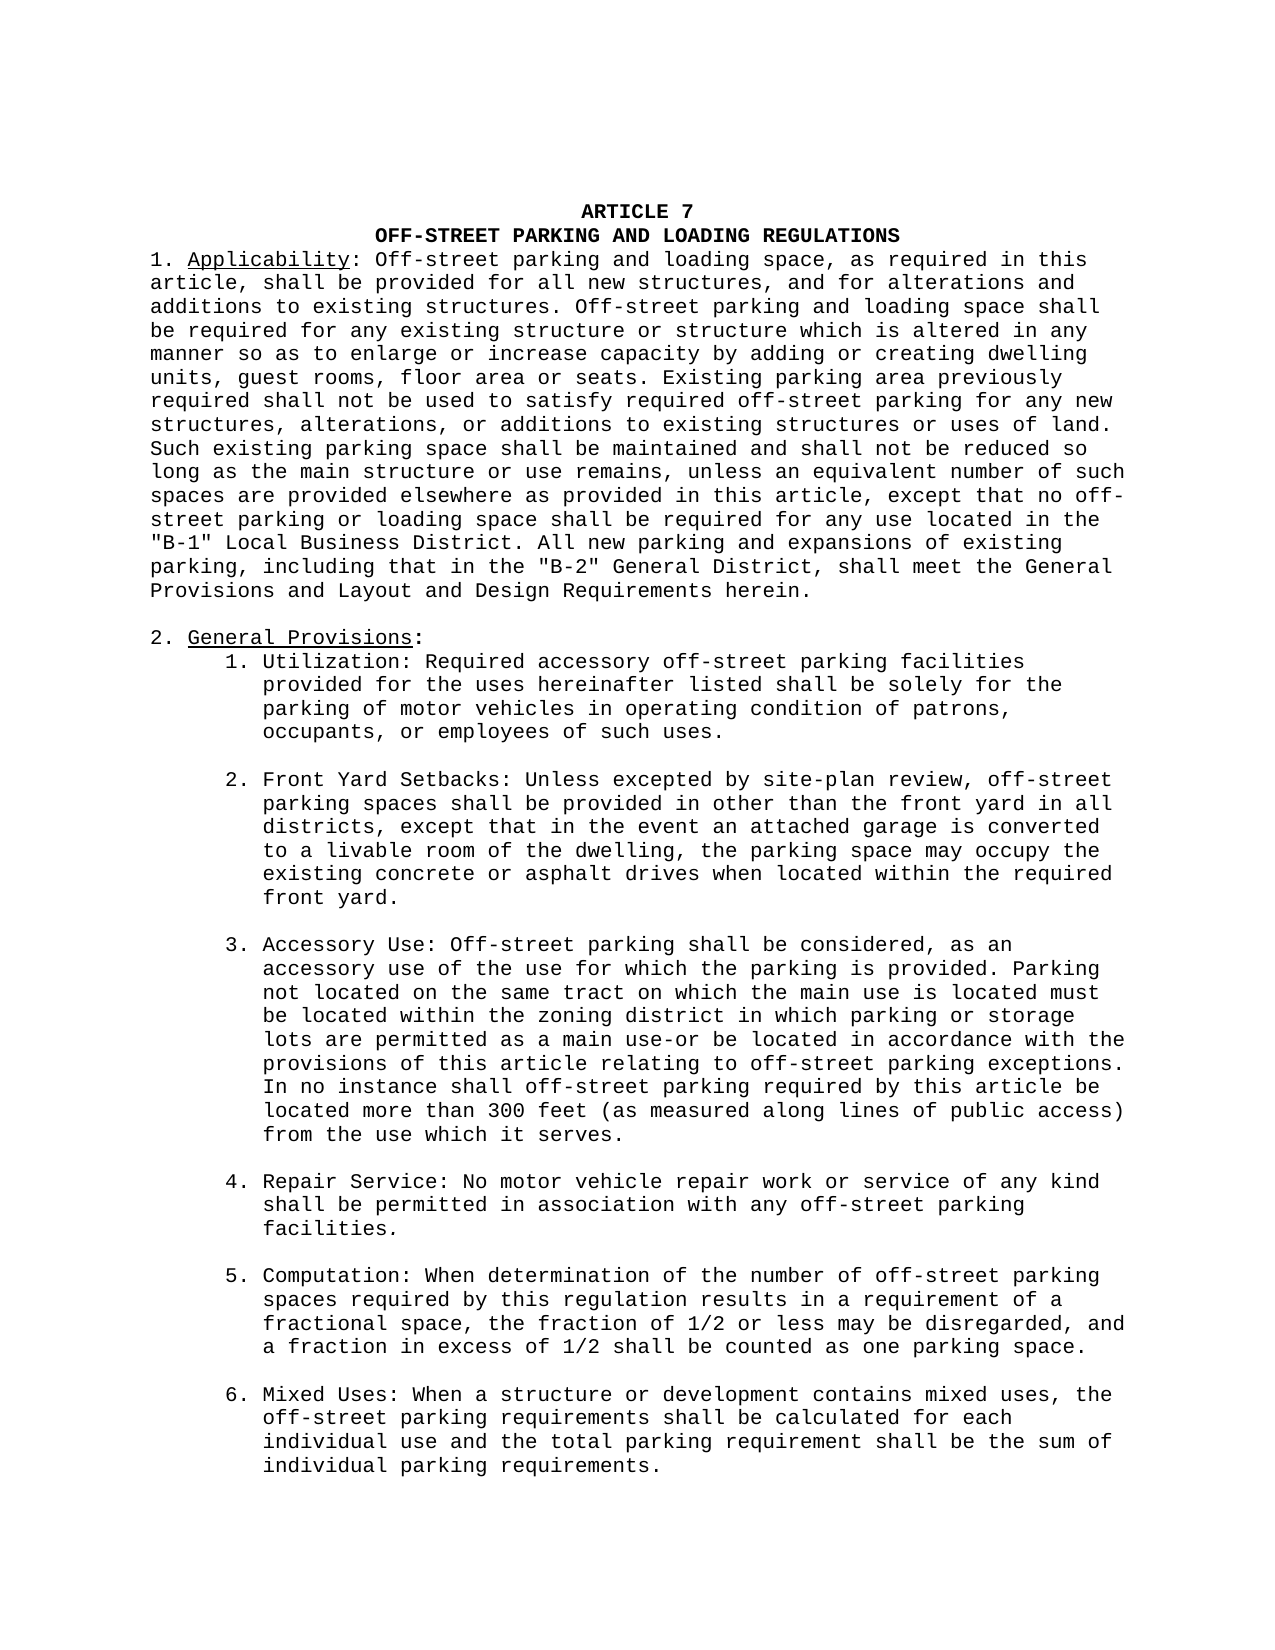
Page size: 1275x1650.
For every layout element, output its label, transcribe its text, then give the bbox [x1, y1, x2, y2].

text parking spaces shall be provided in other than the front yard in all districts, except that in the event an attached garage is converted to a livable room of the dwelling, the parking space may occupy the existing concrete or asphalt drives when located within the required front yard. [262, 792, 1125, 911]
text shall be permitted in association with any off-street parking facilities. [262, 1194, 1125, 1242]
list Repair Service: No motor vehicle repair work or service of any kind [225, 1171, 1125, 1194]
list Utilization: Required accessory off-street parking facilities provided for the uses hereinafter listed shall be solely for the parking of motor vehicles in operating condition of patrons, occupants, or employees of such uses. [225, 651, 1125, 745]
list Front Yard Setbacks: Unless excepted by site-plan review, off-street [225, 769, 1125, 792]
list Computation: When determination of the number of off-street parking [225, 1265, 1125, 1289]
text 1. Applicability: Off-street parking and loading space, as required in this article, shall be provided for all new structures, and for alterations and additions to existing structures. Off-street parking and loading space shall be required for any existing structure or structure which is altered in any manner so as to enlarge or increase capacity by adding or creating dwelling units, guest rooms, floor area or seats. Existing parking area previously required shall not be used to satisfy required off-street parking for any new structures, alterations, or additions to existing structures or uses of land. Such existing parking space shall be maintained and shall not be reduced so long as the main structure or use remains, unless an equivalent number of such spaces are provided elsewhere as provided in this article, except that no off-street parking or loading space shall be required for any use located in the "B-1" Local Business District. All new parking and expansions of existing parking, including that in the "B-2" General District, shall meet the General Provisions and Layout and Design Requirements herein. [150, 249, 1125, 603]
text 2. General Provisions: [150, 627, 1125, 651]
list Mixed Uses: When a structure or development contains mixed uses, the [225, 1384, 1125, 1407]
text spaces required by this regulation results in a requirement of a fractional space, the fraction of 1/2 or less may be disregarded, and a fraction in excess of 1/2 shall be counted as one parking space. [262, 1289, 1125, 1360]
text off-street parking requirements shall be calculated for each individual use and the total parking requirement shall be the sum of individual parking requirements. [262, 1407, 1125, 1478]
text OFF-STREET PARKING AND LOADING REGULATIONS [150, 225, 1125, 249]
text accessory use of the use for which the parking is provided. Parking not located on the same tract on which the main use is located must be located within the zoning district in which parking or storage lots are permitted as a main use-or be located in accordance with the provisions of this article relating to off-street parking exceptions. In no instance shall off-street parking required by this article be located more than 300 feet (as measured along lines of public access) from the use which it serves. [262, 958, 1125, 1147]
text ARTICLE 7 [150, 201, 1125, 225]
list Accessory Use: Off-street parking shall be considered, as an [225, 934, 1125, 958]
